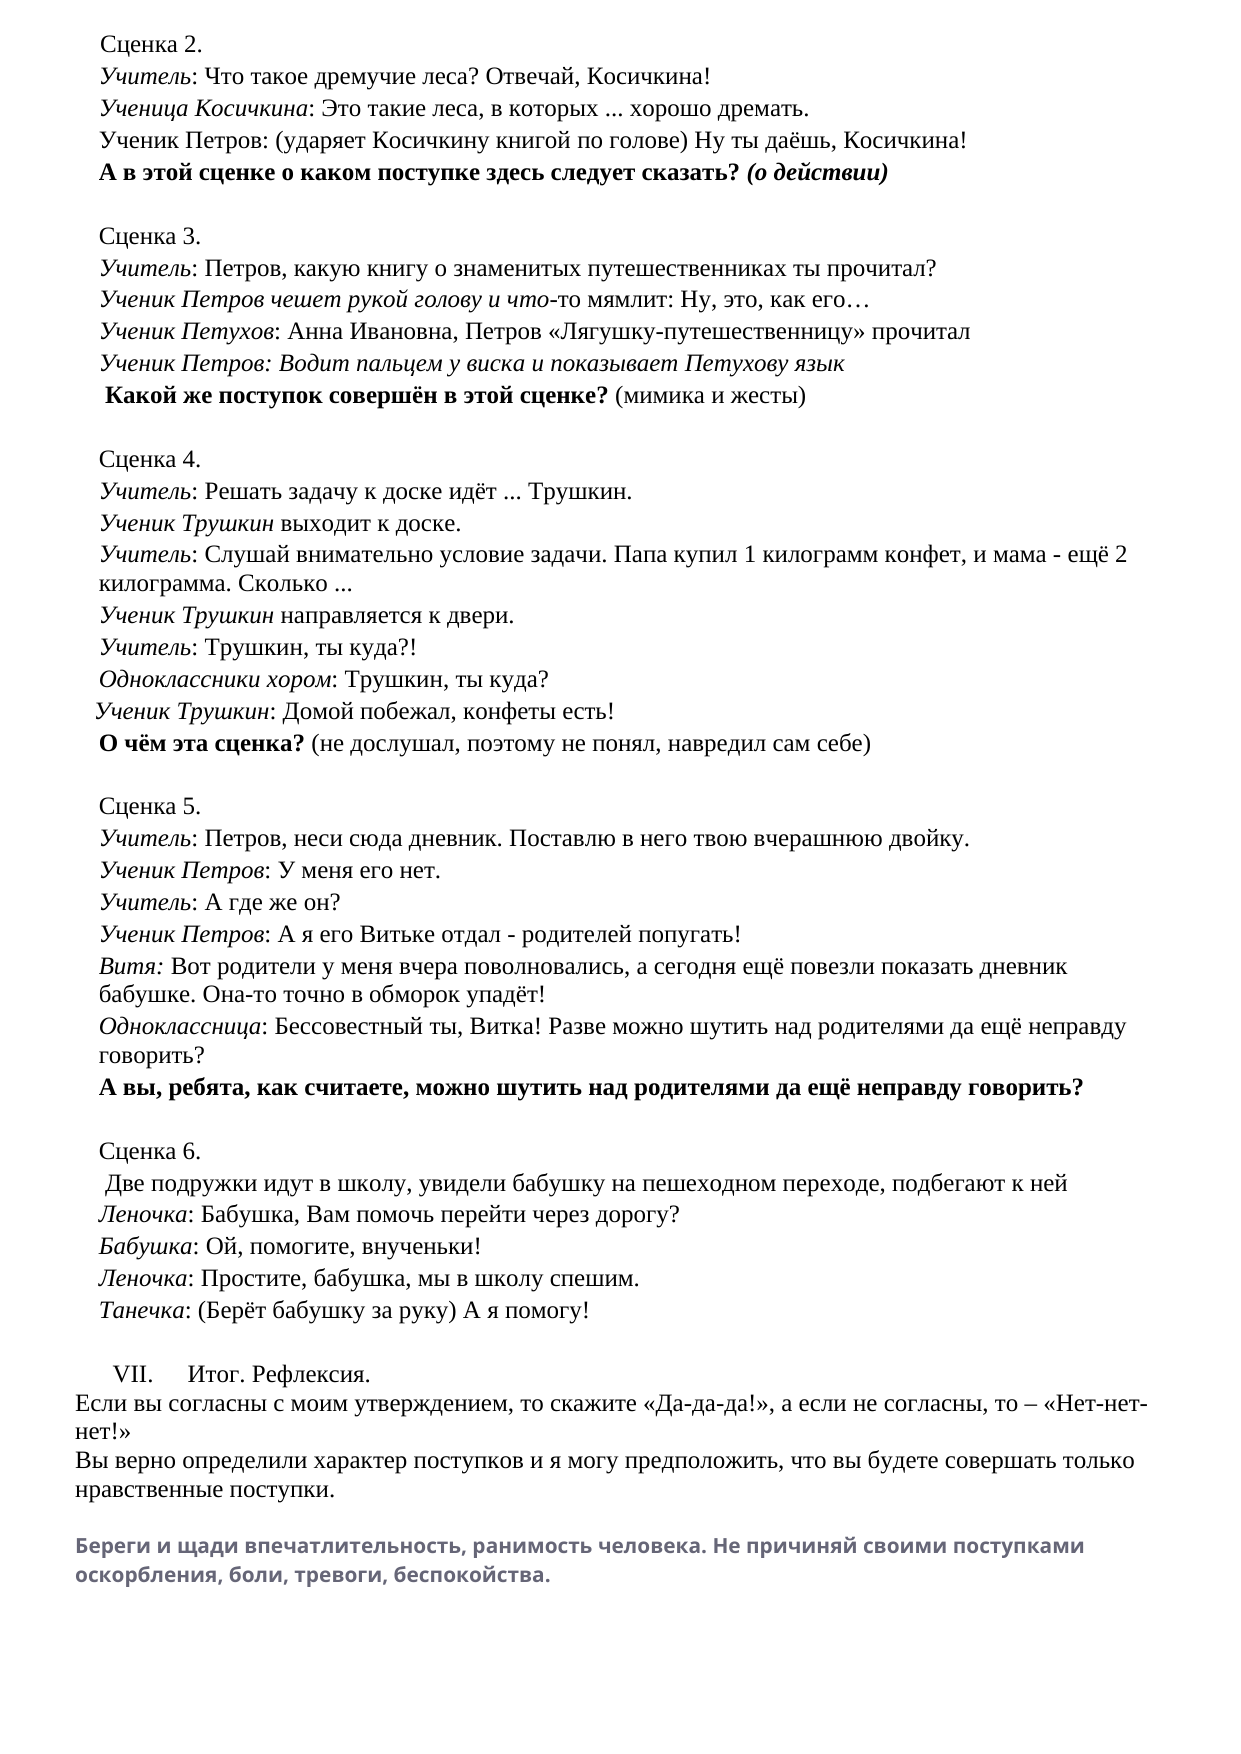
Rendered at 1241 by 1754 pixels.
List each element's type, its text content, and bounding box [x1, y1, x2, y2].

text Ученик Петров чешет рукой голову и что-то мямлит: Ну, это, как его… [98, 284, 1142, 313]
text Ученик Петров: А я его Витьке отдал - родителей попугать! [98, 919, 1142, 948]
text Учитель: Петров, какую книгу о знаменитых путешественниках ты прочитал? [98, 253, 1142, 281]
text Ученик Трушкин направляется к двери. [98, 600, 1142, 629]
text Одноклассница: Бессовестный ты, Витка! Разве можно шутить над родителями да ещё неправду говорить? [98, 1011, 1142, 1069]
text Ученик Петухов: Анна Ивановна, Петров «Лягушку-путешественницу» прочитал [98, 316, 1142, 345]
text Сценка 6. [98, 1136, 1142, 1164]
text Береги и щади впечатлительность, ранимость человека. Не причиняй своими поступками оскорбления, боли, тревоги, беспокойства. [75, 1531, 1165, 1588]
text Ученик Трушкин выходит к доске. [98, 508, 1142, 536]
text Одноклассники хором: Трушкин, ты куда? [98, 664, 1142, 693]
text Вы верно определили характер поступков и я могу предположить, что вы будете совершать только нравственные поступки. [75, 1445, 1165, 1503]
text Витя: Вот родители у меня вчера поволновались, а сегодня ещё повезли показать дневник бабушке. Она-то точно в обморок упадёт! [98, 951, 1142, 1008]
text Учитель: Слушай внимательно условие задачи. Папа купил 1 килограмм конфет, и мама - ещё 2 килограмма. Сколько ... [98, 539, 1142, 597]
text Ученик Петров: (ударяет Косичкину книгой по голове) Ну ты даёшь, Косичкина! [98, 125, 1142, 154]
text А в этой сценке о каком поступке здесь следует сказать? (о действии) [98, 157, 1142, 186]
text Учитель: Трушкин, ты куда?! [98, 632, 1142, 661]
text Сценка 2. [75, 29, 1142, 58]
text Танечка: (Берёт бабушку за руку) А я помогу! [98, 1295, 1142, 1324]
text О чём эта сценка? (не дослушал, поэтому не понял, навредил сам себе) [98, 728, 1142, 756]
text Какой же поступок совершён в этой сценке? (мимика и жесты) [98, 380, 1142, 409]
text Бабушка: Ой, помогите, внученьки! [98, 1231, 1142, 1260]
text Учитель: Решать задачу к доске идёт ... Трушкин. [98, 476, 1142, 504]
text Леночка: Простите, бабушка, мы в школу спешим. [98, 1263, 1142, 1292]
text Ученица Косичкина: Это такие леса, в которых ... хорошо дремать. [98, 93, 1142, 122]
text Учитель: Что такое дремучие леса? Отвечай, Косичкина! [98, 61, 1142, 90]
text Ученик Петров: Водит пальцем у виска и показывает Петухову язык [98, 348, 1142, 377]
text Ученик Трушкин: Домой побежал, конфеты есть! [75, 696, 1142, 724]
text Если вы согласны с моим утверждением, то скажите «Да-да-да!», а если не согласны, то – «Нет-нет-нет!» [75, 1388, 1165, 1445]
text Сценка 3. [98, 221, 1142, 249]
text А вы, ребята, как считаете, можно шутить над родителями да ещё неправду говорить? [98, 1072, 1142, 1101]
text Ученик Петров: У меня его нет. [98, 855, 1142, 884]
text Сценка 4. [98, 444, 1142, 473]
text Сценка 5. [98, 791, 1142, 820]
text Леночка: Бабушка, Вам помочь перейти через дорогу? [98, 1199, 1142, 1228]
text Учитель: Петров, неси сюда дневник. Поставлю в него твою вчерашнюю двойку. [98, 823, 1142, 852]
text Учитель: А где же он? [98, 887, 1142, 916]
list Итог. Рефлексия. [112, 1359, 1165, 1388]
text Две подружки идут в школу, увидели бабушку на пешеходном переходе, подбегают к ней [98, 1168, 1142, 1196]
